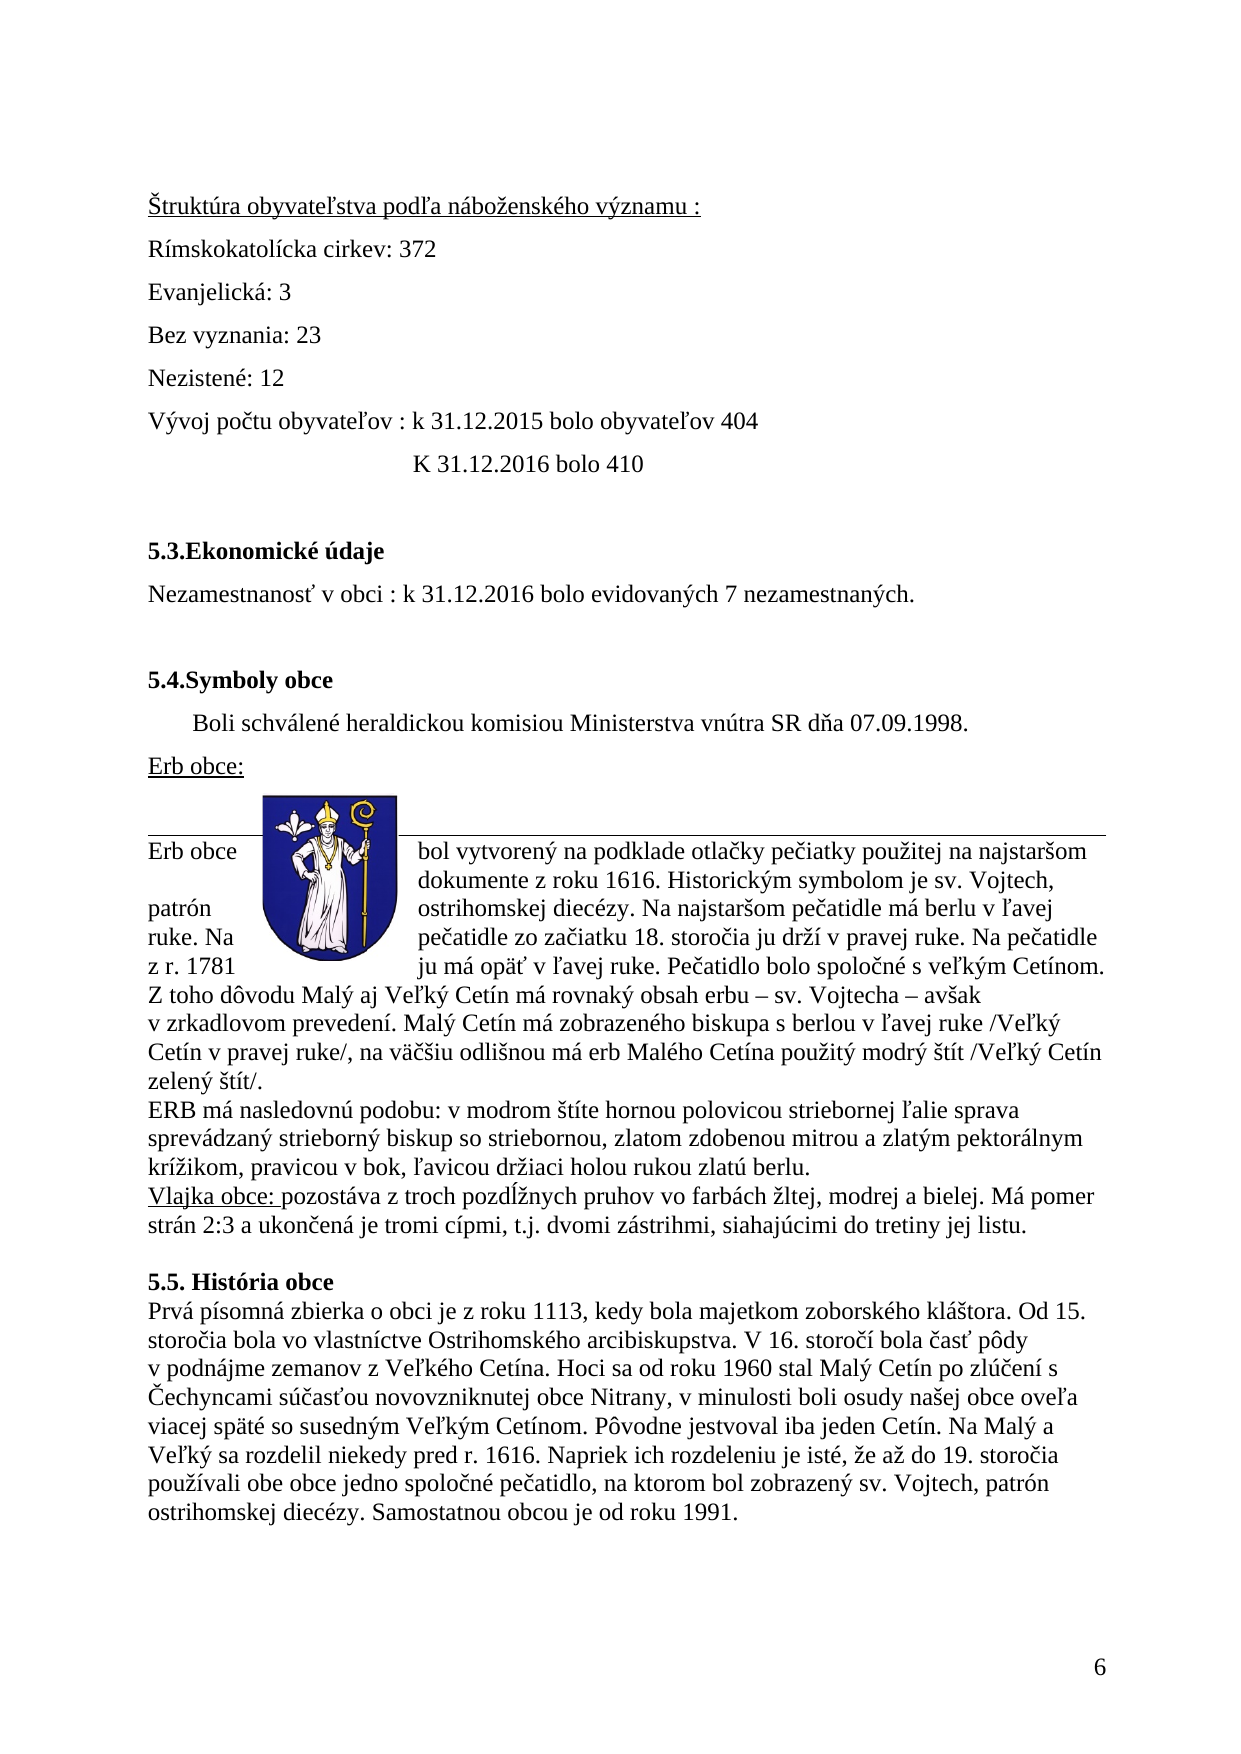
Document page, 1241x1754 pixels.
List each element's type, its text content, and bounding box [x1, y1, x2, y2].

text v podnájme zemanov z Veľkého Cetína. Hoci sa od roku 1960 stal Malý Cetín po zlúčení s Čechyncami súčasťou novovzniknutej obce Nitrany, v minulosti boli osudy našej obce oveľa viacej späté so susedným Veľkým Cetínom. Pôvodne jestvoval iba jeden Cetín. Na Malý a Veľký sa rozdelil niekedy pred r. 1616. Napriek ich rozdeleniu je isté, že až do 19. storočia používali obe obce jedno spoločné pečatidlo, na ktorom bol zobrazený sv. Vojtech, patrón ostrihomskej diecézy. Samostatnou obcou je od roku 1991. [148, 1353, 1106, 1526]
text Erb obce: [148, 751, 1106, 780]
text K 31.12.2016 bolo 410 [148, 449, 1106, 478]
text Vlajka obce: pozostáva z troch pozdĺžnych pruhov vo farbách žltej, modrej a bielej. Má pomer strán 2:3 a ukončená je tromi cípmi, t.j. dvomi zástrihmi, siahajúcimi do tretiny jej listu. [148, 1181, 1106, 1238]
text Erb obce bol vytvorený na podklade otlačky pečiatky použitej na najstaršom dokumente z roku 1616. Historickým symbolom je sv. Vojtech, patrón ostrihomskej diecézy. Na najstaršom pečatidle má berlu v ľavej ruke. Na pečatidle zo začiatku 18. storočia ju drží v pravej ruke. Na pečatidle z r. 1781 ju má opäť v ľavej ruke. Pečatidlo bolo spoločné s veľkým Cetínom. Z toho dôvodu Malý aj Veľký Cetín má rovnaký obsah erbu – sv. Vojtecha – avšak v zrkadlovom prevedení. Malý Cetín má zobrazeného biskupa s berlou v ľavej ruke /Veľký Cetín v pravej ruke/, na väčšiu odlišnou má erb Malého Cetína použitý modrý štít /Veľký Cetín zelený štít/. [148, 836, 1106, 1095]
text Vývoj počtu obyvateľov : k 31.12.2015 bolo obyvateľov 404 [148, 406, 1106, 435]
text Boli schválené heraldickou komisiou Ministerstva vnútra SR dňa 07.09.1998. [192, 708, 1106, 737]
text ERB má nasledovnú podobu: v modrom štíte hornou polovicou striebornej ľalie sprava sprevádzaný strieborný biskup so striebornou, zlatom zdobenou mitrou a zlatým pektorálnym krížikom, pravicou v bok, ľavicou držiaci holou rukou zlatú berlu. [148, 1095, 1106, 1181]
text Prvá písomná zbierka o obci je z roku 1113, kedy bola majetkom zoborského kláštora. Od 15. [148, 1296, 1106, 1325]
text Nezamestnanosť v obci : k 31.12.2016 bolo evidovaných 7 nezamestnaných. [148, 579, 1106, 608]
picture [262, 793, 401, 959]
text Evanjelická: 3 [148, 277, 1106, 306]
text Štruktúra obyvateľstva podľa náboženského významu : [148, 191, 1106, 219]
text 5.3.Ekonomické údaje [148, 536, 1106, 564]
text storočia bola vo vlastníctve Ostrihomského arcibiskupstva. V 16. storočí bola časť pôdy [148, 1325, 1106, 1353]
text 5.4.Symboly obce [148, 665, 1106, 694]
text Nezistené: 12 [148, 363, 1106, 392]
text Rímskokatolícka cirkev: 372 [148, 234, 1106, 263]
text 5.5. História obce [148, 1267, 1106, 1296]
text Bez vyznania: 23 [148, 320, 1106, 349]
